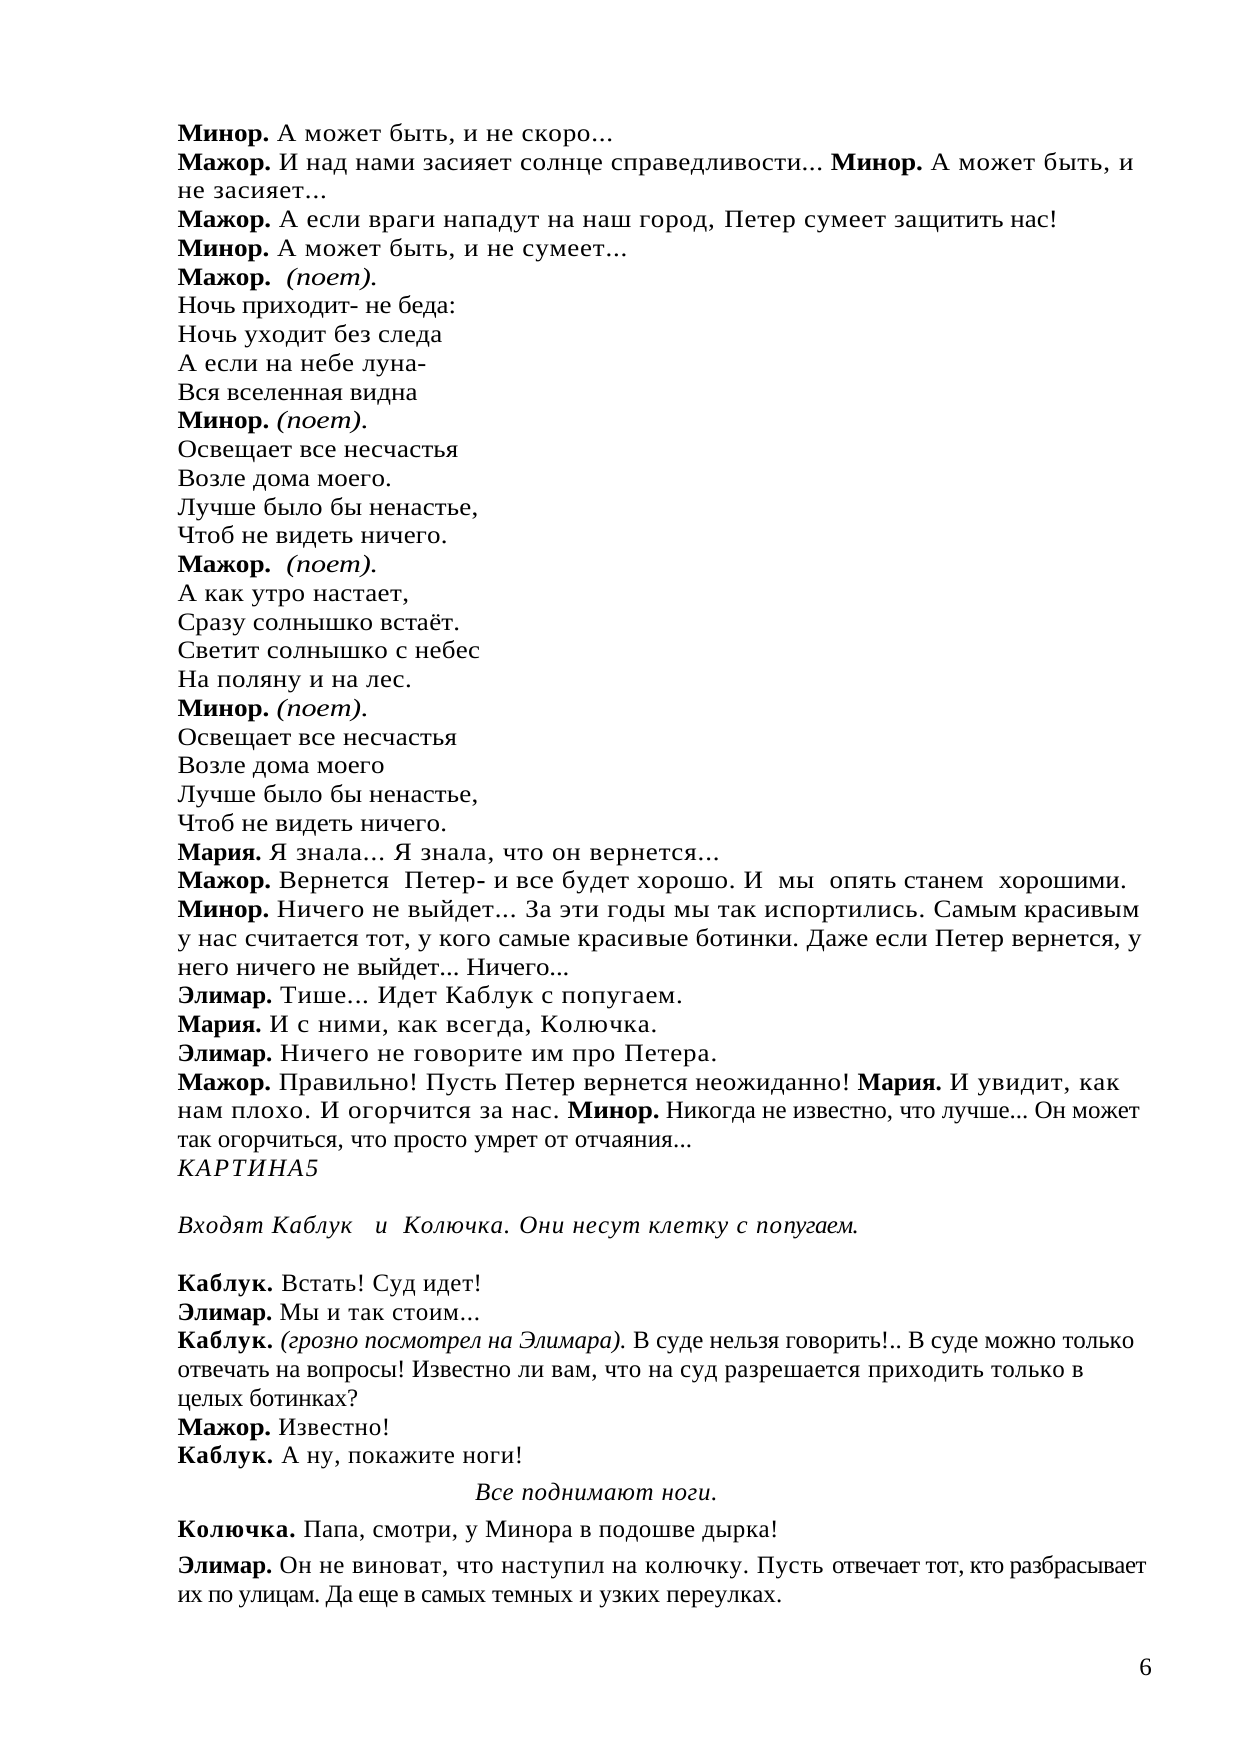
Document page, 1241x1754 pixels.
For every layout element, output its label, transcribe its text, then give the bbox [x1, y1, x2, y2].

text На поляну и на лес. [177, 664, 1152, 693]
text Чтоб не видеть ничего. [177, 808, 1152, 837]
text Минор. (поет). [177, 406, 1152, 434]
text Мажор. Вернется Петер- и все будет хорошо. И мы опять станем хорошими. [177, 866, 1152, 894]
text Минор. А может быть, и не сумеет... [177, 233, 1152, 262]
text Элимар. Он не виноват, что наступил на колючку. Пусть отвечает тот, кто разбрасывает их по улицам. Да еще в самых темных и узких переулках. [177, 1551, 1152, 1608]
text Мажор. Известно! [177, 1412, 1152, 1441]
text Освещает все несчастья [177, 722, 1152, 751]
text Сразу солнышко встаёт. [177, 607, 1152, 636]
text Мария. И с ними, как всегда, Колючка. [177, 1009, 1152, 1038]
text Каблук. Встать! Суд идет! [177, 1268, 1152, 1297]
text Каблук. (грозно посмотрел на Элимара). В суде нельзя говорить!.. В суде можно только отвечать на вопросы! Известно ли вам, что на суд разрешается приходить только в целых ботинках? [177, 1326, 1152, 1412]
text Вся вселенная видна [177, 377, 1152, 406]
text Элимар. Ничего не говорите им про Петера. [177, 1038, 1152, 1067]
text Все поднимают ноги. [230, 1477, 1152, 1506]
text Чтоб не видеть ничего. [177, 521, 1152, 549]
text А как утро настает, [177, 578, 1152, 607]
text Минор. (поет). [177, 693, 1152, 722]
text А если на небе луна- [177, 348, 1152, 377]
text Минор. А может быть, и не скоро... [177, 118, 1152, 147]
text Мажор. (поет). [177, 262, 1152, 291]
text Возле дома моего. [177, 463, 1152, 492]
text Элимар. Тише... Идет Каблук с попугаем. [177, 981, 1152, 1009]
text Минор. Ничего не выйдет... За эти годы мы так испортились. Самым красивым у нас считается тот, у кого самые красивые ботинки. Даже если Петер вернется, у него ничего не выйдет... Ничего... [177, 894, 1152, 981]
text Светит солнышко с небес [177, 636, 1152, 664]
text Ночь уходит без следа [177, 319, 1152, 348]
text Мажор. А если враги нападут на наш город, Петер сумеет защитить нас! [177, 204, 1152, 233]
text Возле дома моего [177, 751, 1152, 779]
text КАРТИНА5 [177, 1153, 1152, 1182]
text Освещает все несчастья [177, 434, 1152, 463]
text Мажор. Правильно! Пусть Петер вернется неожиданно! Мария. И увидит, как нам плохо. И огорчится за нас. Минор. Никогда не известно, что лучше... Он может так огорчиться, что просто умрет от отчаяния... [177, 1067, 1152, 1153]
text Каблук. А ну, покажите ноги! [177, 1441, 1152, 1469]
text Лучше было бы ненастье, [177, 492, 1152, 521]
text Входят Каблук и Колючка. Они несут клетку с попугаем. [177, 1211, 1152, 1239]
text Колючка. Папа, смотри, у Минора в подошве дырка! [177, 1514, 1152, 1543]
text Лучше было бы ненастье, [177, 779, 1152, 808]
text Элимар. Мы и так стоим... [177, 1297, 1152, 1326]
text Ночь приходит- не беда: [177, 291, 1152, 319]
text Мажор. И над нами засияет солнце справедливости... Минор. А может быть, и не засияет... [177, 147, 1152, 204]
text Мария. Я знала... Я знала, что он вернется... [177, 837, 1152, 866]
text Мажор. (поет). [177, 549, 1152, 578]
